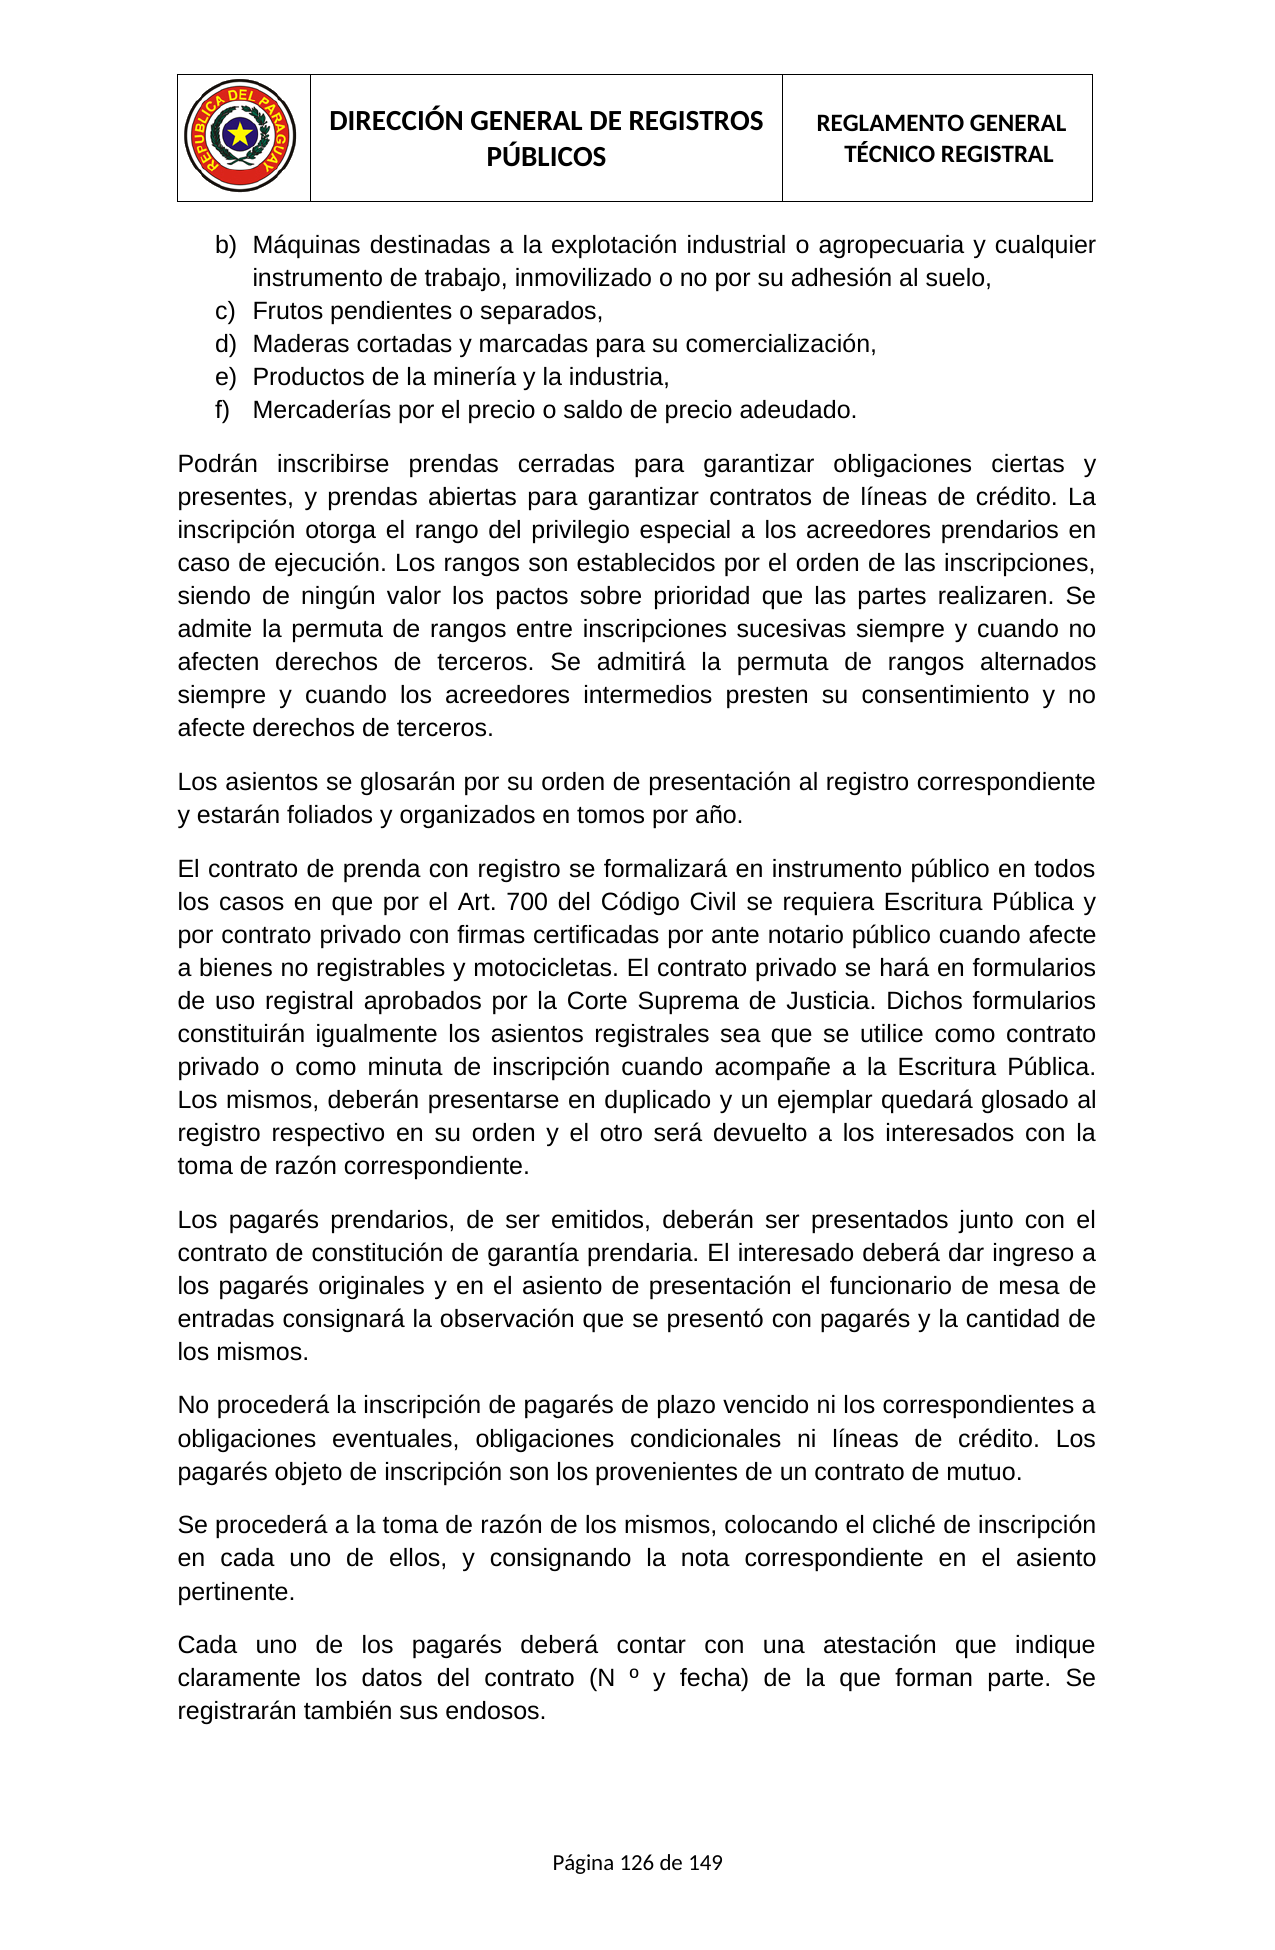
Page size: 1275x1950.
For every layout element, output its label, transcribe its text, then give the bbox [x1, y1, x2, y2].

list Productos de la minería y la industria, [215, 362, 1098, 391]
text Cada uno de los pagarés deberá contar con una atestación que indique claramente los datos del contrato (N º y fecha) de la que forman parte. Se registrarán también sus endosos. [177, 1630, 1098, 1725]
list Frutos pendientes o separados, [215, 296, 1098, 324]
text Los asientos se glosarán por su orden de presentación al registro correspondiente y estarán foliados y organizados en tomos por año. [177, 767, 1098, 828]
list Maderas cortadas y marcadas para su comercialización, [215, 329, 1098, 357]
text Los pagarés prendarios, de ser emitidos, deberán ser presentados junto con el contrato de constitución de garantía prendaria. El interesado deberá dar ingreso a los pagarés originales y en el asiento de presentación el funcionario de mesa de entradas consignará la observación que se presentó con pagarés y la cantidad de los mismos. [177, 1204, 1098, 1365]
list Máquinas destinadas a la explotación industrial o agropecuaria y cualquier instrumento de trabajo, inmovilizado o no por su adhesión al suelo, [215, 230, 1098, 291]
picture [183, 79, 297, 193]
text El contrato de prenda con registro se formalizará en instrumento público en todos los casos en que por el Art. 700 del Código Civil se requiera Escritura Pública y por contrato privado con firmas certificadas por ante notario público cuando afecte a bienes no registrables y motocicletas. El contrato privado se hará en formularios de uso registral aprobados por la Corte Suprema de Justicia. Dichos formularios constituirán igualmente los asientos registrales sea que se utilice como contrato privado o como minuta de inscripción cuando acompañe a la Escritura Pública. Los mismos, deberán presentarse en duplicado y un ejemplar quedará glosado al registro respectivo en su orden y el otro será devuelto a los interesados con la toma de razón correspondiente. [177, 853, 1098, 1179]
list Mercaderías por el precio o saldo de precio adeudado. [215, 395, 1098, 423]
text No procederá la inscripción de pagarés de plazo vencido ni los correspondientes a obligaciones eventuales, obligaciones condicionales ni líneas de crédito. Los pagarés objeto de inscripción son los provenientes de un contrato de mutuo. [177, 1391, 1098, 1485]
text Se procederá a la toma de razón de los mismos, colocando el cliché de inscripción en cada uno de ellos, y consignando la nota correspondiente en el asiento pertinente. [177, 1510, 1098, 1605]
text Podrán inscribirse prendas cerradas para garantizar obligaciones ciertas y presentes, y prendas abiertas para garantizar contratos de líneas de crédito. La inscripción otorga el rango del privilegio especial a los acreedores prendarios en caso de ejecución. Los rangos son establecidos por el orden de las inscripciones, siendo de ningún valor los pactos sobre prioridad que las partes realizaren. Se admite la permuta de rangos entre inscripciones sucesivas siempre y cuando no afecten derechos de terceros. Se admitirá la permuta de rangos alternados siempre y cuando los acreedores intermedios presten su consentimiento y no afecte derechos de terceros. [177, 449, 1098, 742]
